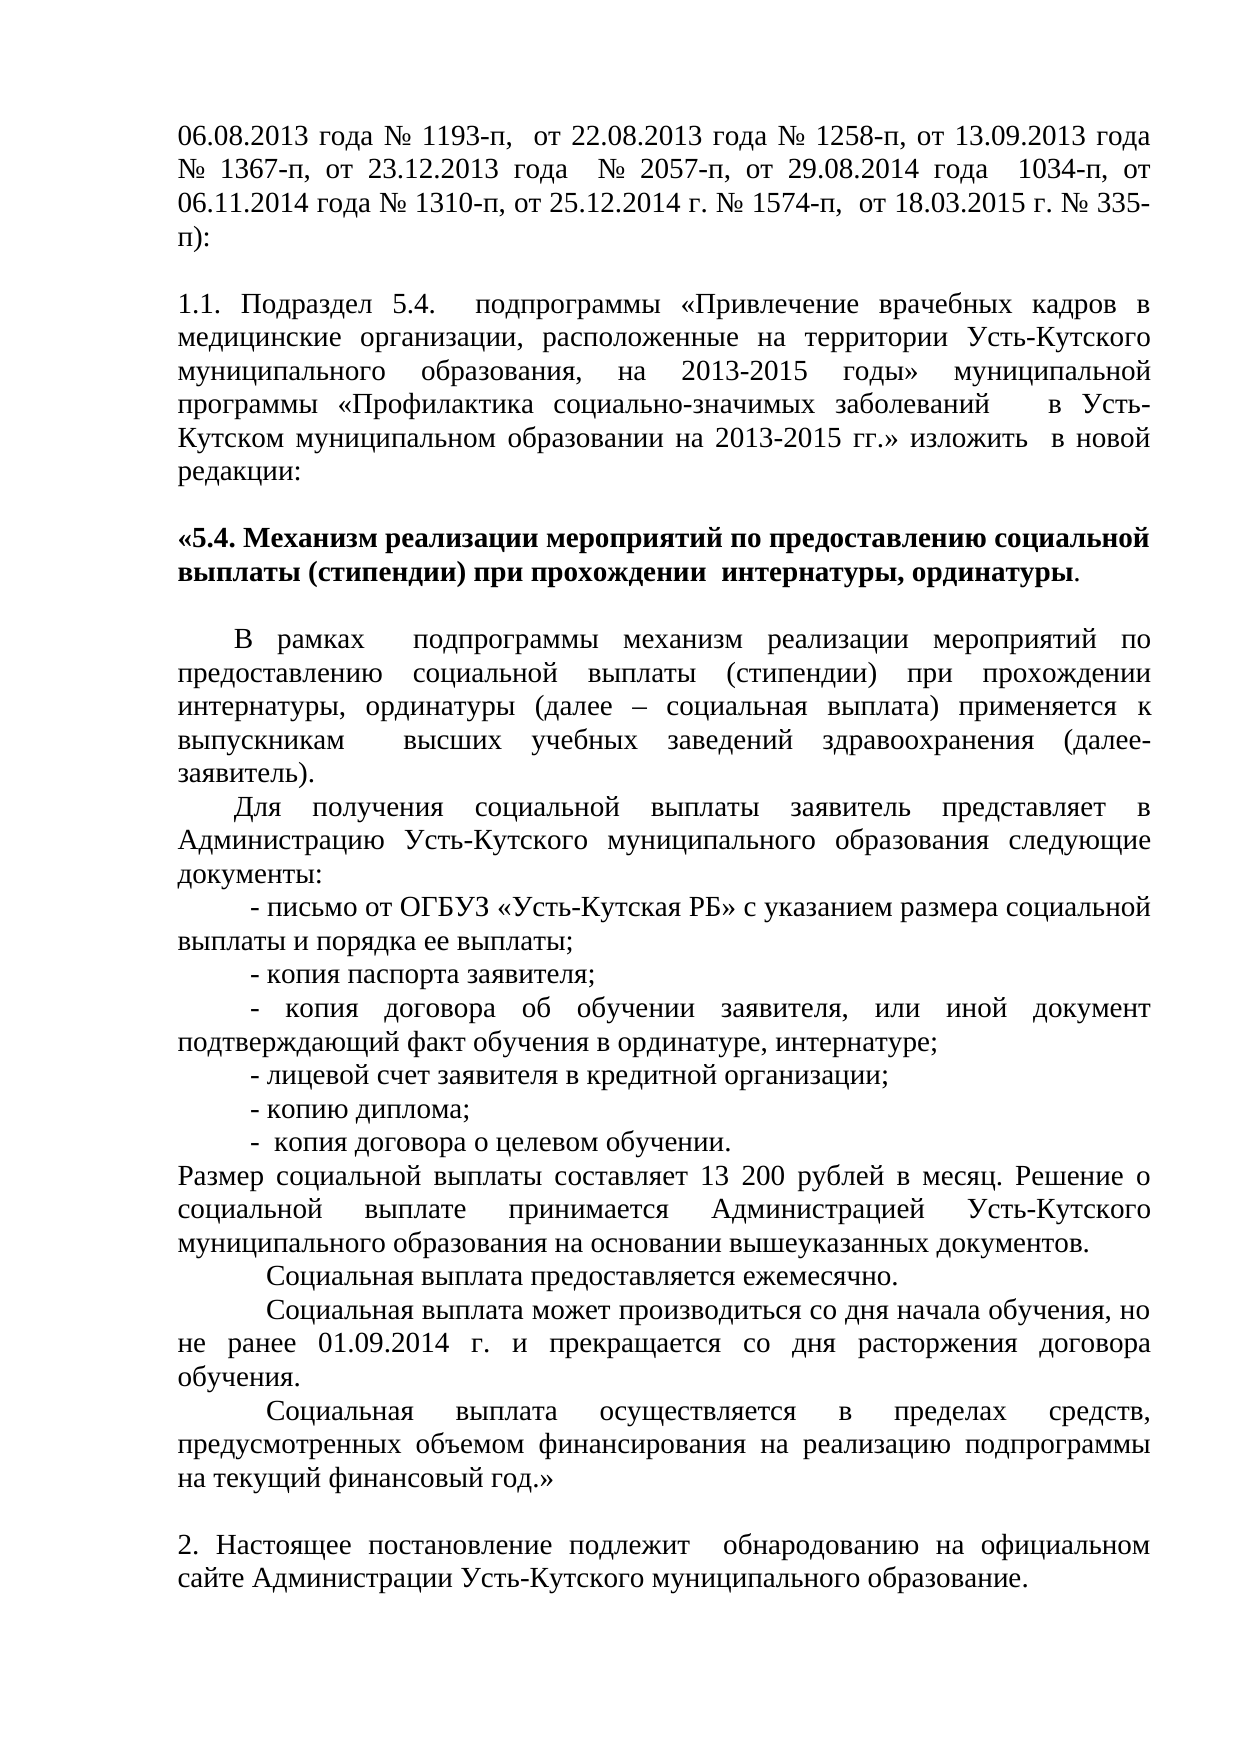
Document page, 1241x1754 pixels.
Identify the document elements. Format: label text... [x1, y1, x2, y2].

text - копия паспорта заявителя; [177, 957, 1152, 990]
text - письмо от ОГБУЗ «Усть-Кутская РБ» с указанием размера социальной выплаты и порядка ее выплаты; [177, 889, 1152, 957]
text - копию диплома; [177, 1091, 1152, 1124]
text - копия договора о целевом обучении. [177, 1124, 1152, 1158]
text Размер социальной выплаты составляет 13 200 рублей в месяц. Решение о социальной выплате принимается Администрацией Усть-Кутского муниципального образования на основании вышеуказанных документов. [177, 1158, 1152, 1258]
text - лицевой счет заявителя в кредитной организации; [177, 1057, 1152, 1091]
text 1.1. Подраздел 5.4. подпрограммы «Привлечение врачебных кадров в медицинские организации, расположенные на территории Усть-Кутского муниципального образования, на 2013-2015 годы» муниципальной программы «Профилактика социально-значимых заболеваний в Усть-Кутском муниципальном образовании на 2013-2015 гг.» изложить в новой редакции: [177, 286, 1152, 487]
text «5.4. Механизм реализации мероприятий по предоставлению социальной выплаты (стипендии) при прохождении интернатуры, ординатуры. [177, 521, 1152, 588]
text 2. Настоящее постановление подлежит обнародованию на официальном сайте Администрации Усть-Кутского муниципального образование. [177, 1527, 1152, 1594]
text Социальная выплата может производиться со дня начала обучения, но не ранее 01.09.2014 г. и прекращается со дня расторжения договора обучения. [177, 1292, 1152, 1393]
text Для получения социальной выплаты заявитель представляет в Администрацию Усть-Кутского муниципального образования следующие документы: [177, 789, 1152, 889]
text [177, 118, 1152, 252]
text - копия договора об обучении заявителя, или иной документ подтверждающий факт обучения в ординатуре, интернатуре; [177, 990, 1152, 1057]
text Социальная выплата предоставляется ежемесячно. [177, 1258, 1152, 1292]
text Социальная выплата осуществляется в пределах средств, предусмотренных объемом финансирования на реализацию подпрограммы на текущий финансовый год.» [177, 1393, 1152, 1493]
text В рамках подпрограммы механизм реализации мероприятий по предоставлению социальной выплаты (стипендии) при прохождении интернатуры, ординатуры (далее – социальная выплата) применяется к выпускникам высших учебных заведений здравоохранения (далее-заявитель). [177, 621, 1152, 789]
